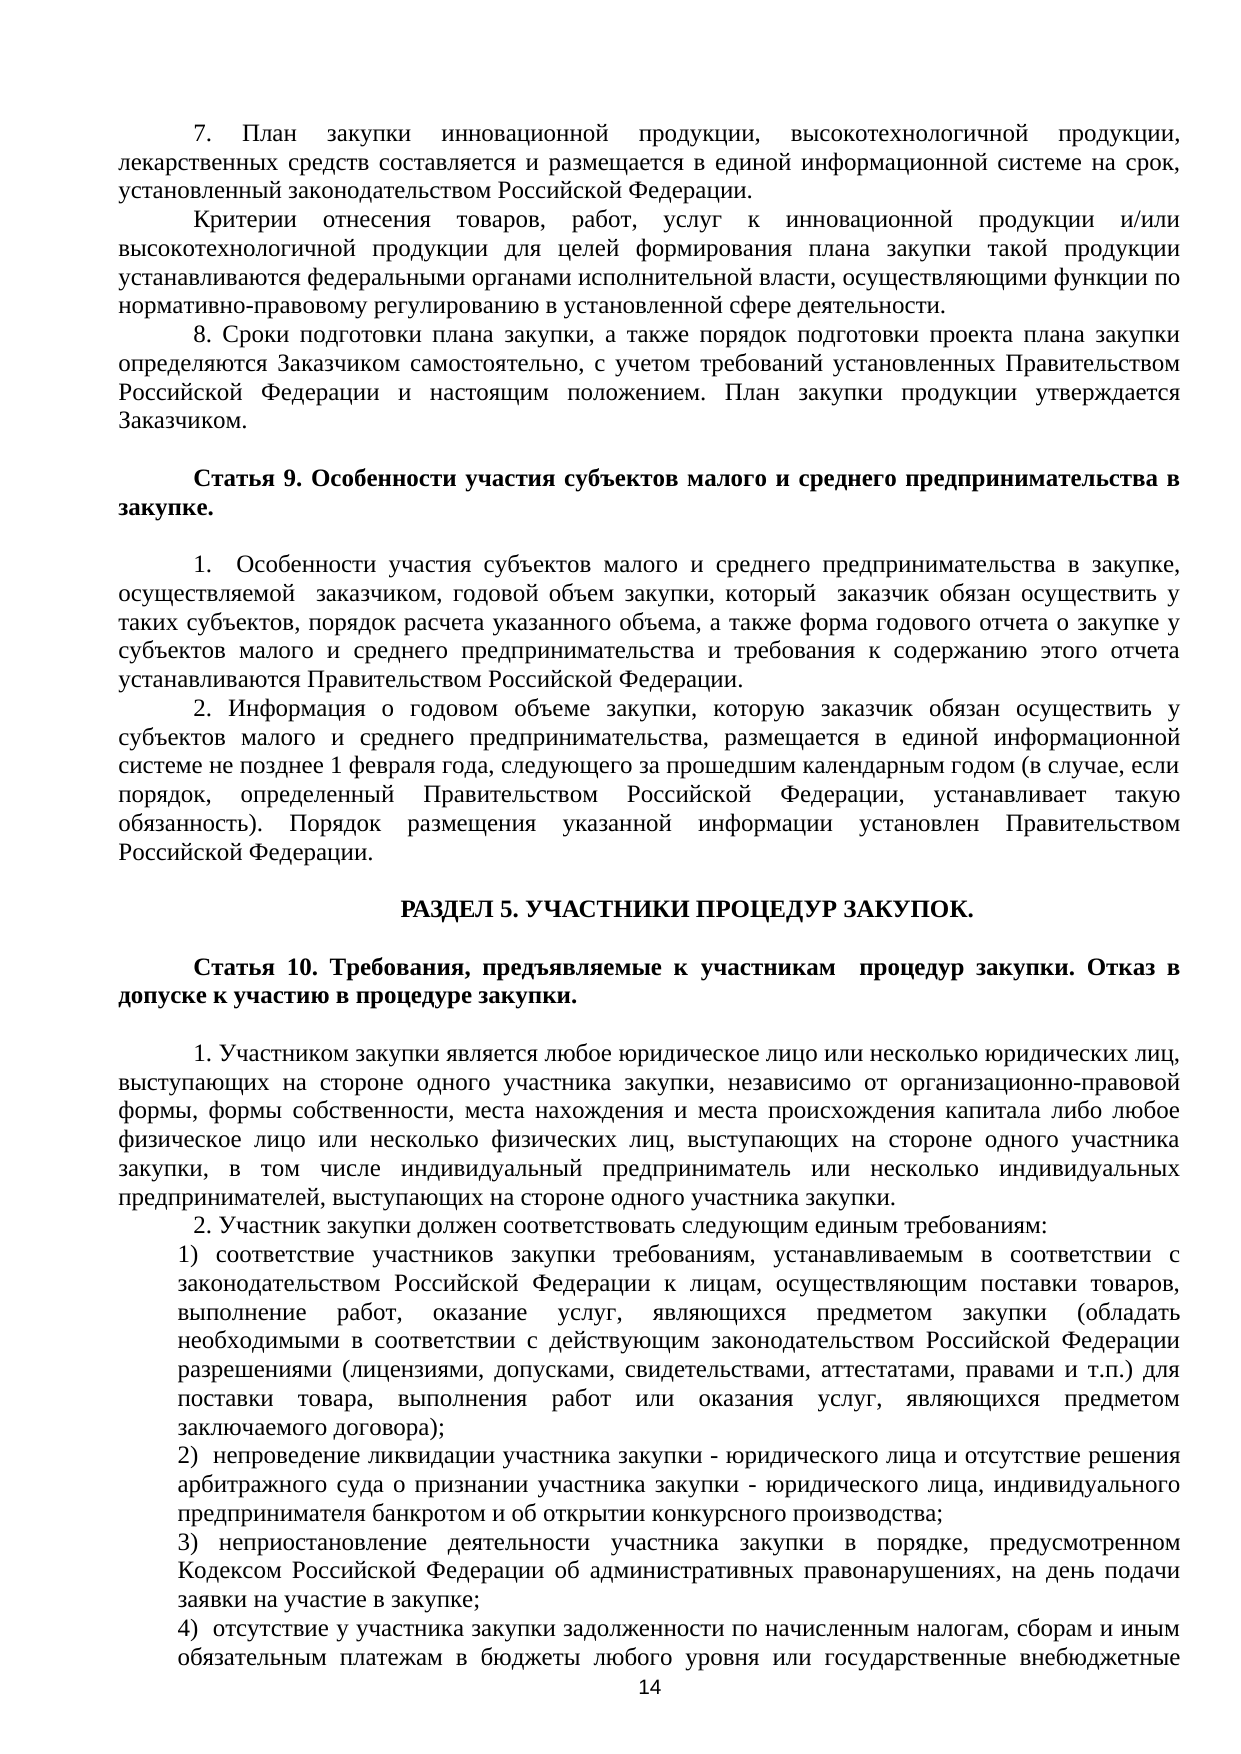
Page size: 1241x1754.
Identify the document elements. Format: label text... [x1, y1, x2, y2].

text 1. Участником закупки является любое юридическое лицо или несколько юридических лиц, выступающих на стороне одного участника закупки, независимо от организационно-правовой формы, формы собственности, места нахождения и места происхождения капитала либо любое физическое лицо или несколько физических лиц, выступающих на стороне одного участника закупки, в том числе индивидуальный предприниматель или несколько индивидуальных предпринимателей, выступающих на стороне одного участника закупки. [118, 1038, 1181, 1211]
text 2. Участник закупки должен соответствовать следующим единым требованиям: [118, 1211, 1181, 1239]
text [177, 1613, 1181, 1671]
text 2. Информация о годовом объеме закупки, которую заказчик обязан осуществить у субъектов малого и среднего предпринимательства, размещается в единой информационной системе не позднее 1 февраля года, следующего за прошедшим календарным годом (в случае, если порядок, определенный Правительством Российской Федерации, устанавливает такую обязанность). Порядок размещения указанной информации установлен Правительством Российской Федерации. [118, 693, 1181, 866]
text 8. Сроки подготовки плана закупки, а также порядок подготовки проекта плана закупки определяются Заказчиком самостоятельно, с учетом требований установленных Правительством Российской Федерации и настоящим положением. План закупки продукции утверждается Заказчиком. [118, 319, 1181, 434]
subtitle Статья 9. Особенности участия субъектов малого и среднего предпринимательства в закупке. [118, 463, 1181, 521]
subtitle РАЗДЕЛ 5. УЧАСТНИКИ ПРОЦЕДУР ЗАКУПОК. [118, 894, 1181, 923]
subtitle Статья 10. Требования, предъявляемые к участникам процедур закупки. Отказ в допуске к участию в процедуре закупки. [118, 952, 1181, 1009]
text 7. План закупки инновационной продукции, высокотехнологичной продукции, лекарственных средств составляется и размещается в единой информационной системе на срок, установленный законодательством Российской Федерации. [118, 118, 1181, 204]
text 2) непроведение ликвидации участника закупки - юридического лица и отсутствие решения арбитражного суда о признании участника закупки - юридического лица, индивидуального предпринимателя банкротом и об открытии конкурсного производства; [177, 1441, 1181, 1527]
text 1. Особенности участия субъектов малого и среднего предпринимательства в закупке, осуществляемой заказчиком, годовой объем закупки, который заказчик обязан осуществить у таких субъектов, порядок расчета указанного объема, а также форма годового отчета о закупке у субъектов малого и среднего предпринимательства и требования к содержанию этого отчета устанавливаются Правительством Российской Федерации. [118, 549, 1181, 693]
text Критерии отнесения товаров, работ, услуг к инновационной продукции и/или высокотехнологичной продукции для целей формирования плана закупки такой продукции устанавливаются федеральными органами исполнительной власти, осуществляющими функции по нормативно-правовому регулированию в установленной сфере деятельности. [118, 204, 1181, 319]
text 3) неприостановление деятельности участника закупки в порядке, предусмотренном Кодексом Российской Федерации об административных правонарушениях, на день подачи заявки на участие в закупке; [177, 1527, 1181, 1613]
text 1) соответствие участников закупки требованиям, устанавливаемым в соответствии с законодательством Российской Федерации к лицам, осуществляющим поставки товаров, выполнение работ, оказание услуг, являющихся предметом закупки (обладать необходимыми в соответствии с действующим законодательством Российской Федерации разрешениями (лицензиями, допусками, свидетельствами, аттестатами, правами и т.п.) для поставки товара, выполнения работ или оказания услуг, являющихся предметом заключаемого договора); [177, 1239, 1181, 1441]
